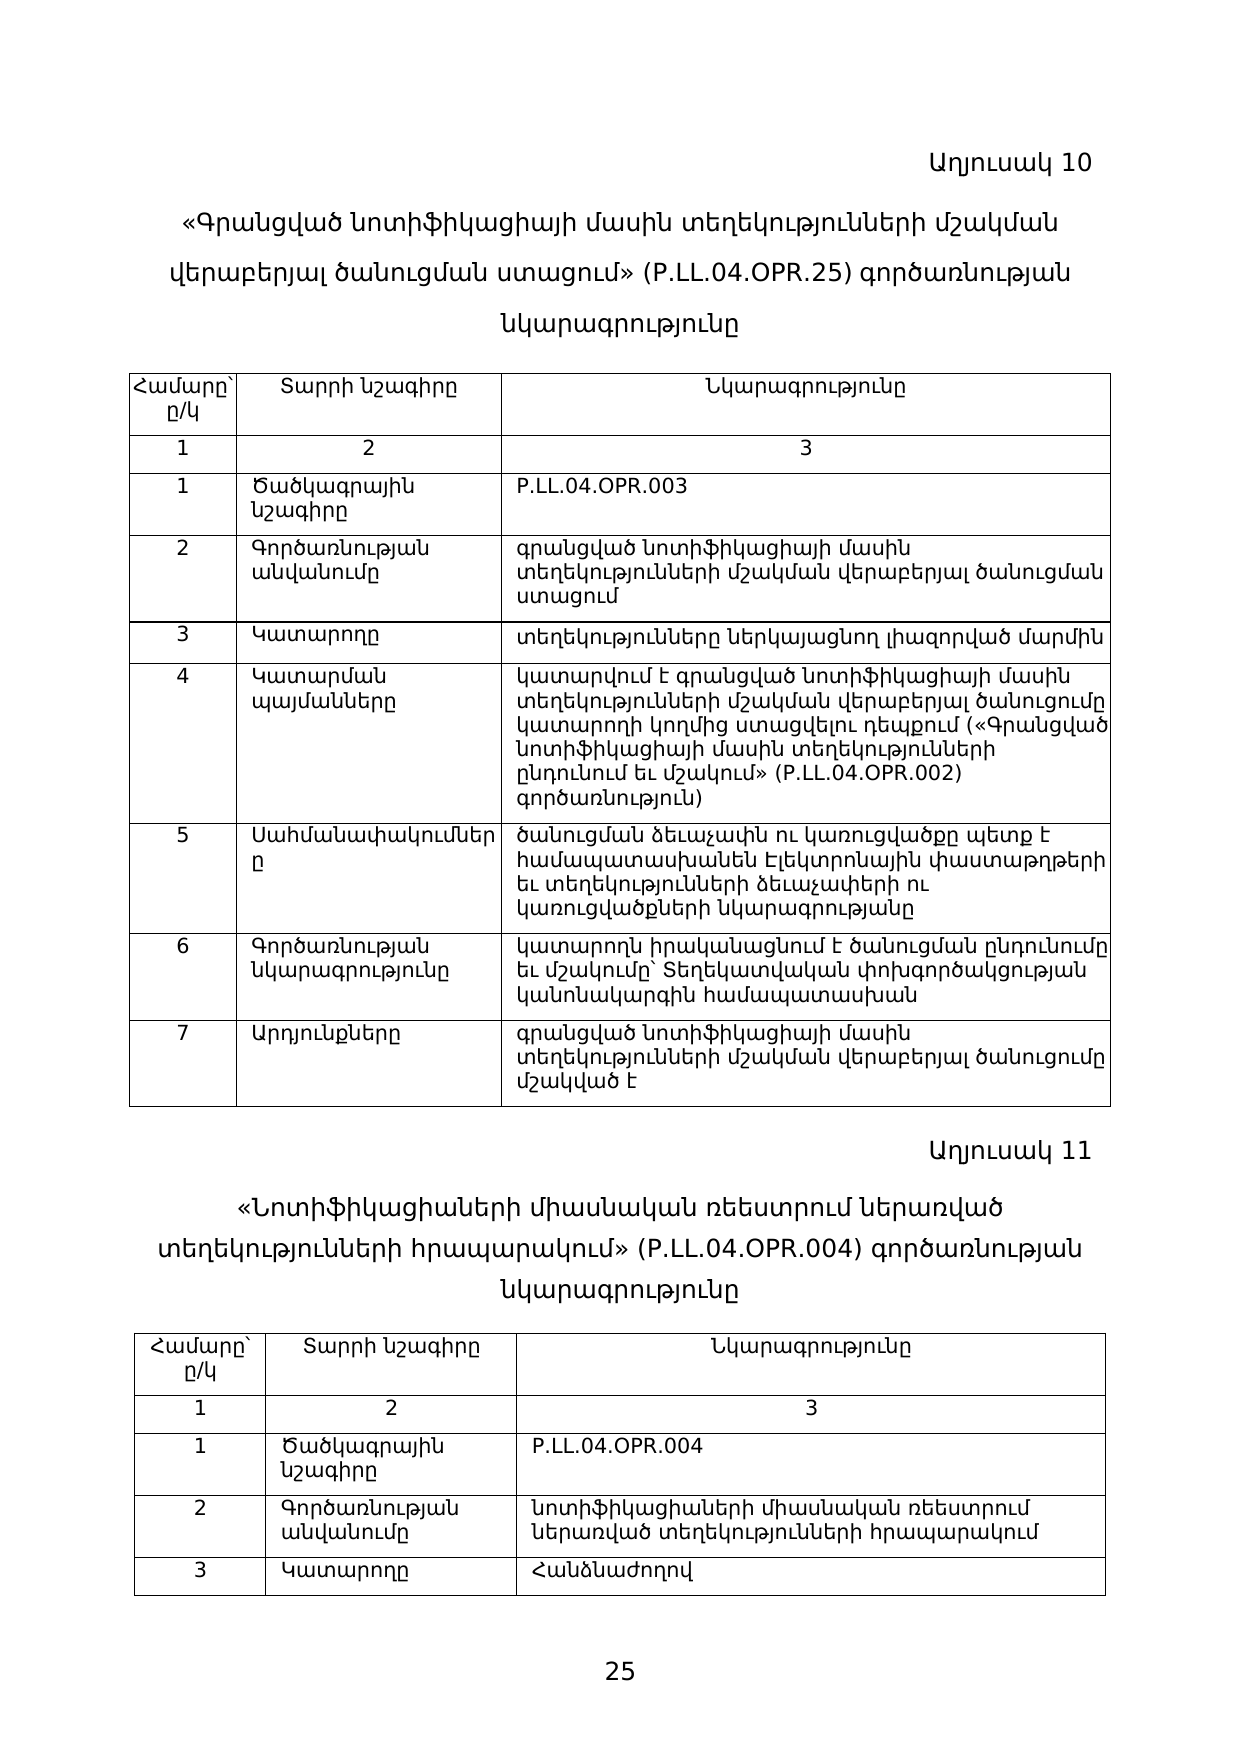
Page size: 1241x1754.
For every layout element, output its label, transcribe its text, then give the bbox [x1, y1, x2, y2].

table_cell Սահմանափակումները [237, 824, 501, 933]
table_cell Գործառնության անվանումը [266, 1496, 516, 1557]
table_header Համարը՝ ը/կ [130, 374, 236, 435]
table_cell գրանցված նոտիֆիկացիայի մասին տեղեկությունների մշակման վերաբերյալ ծանուցման ստացում [502, 536, 1110, 621]
table_cell 2 [266, 1396, 516, 1433]
table_cell Կատարողը [266, 1558, 516, 1594]
table_cell P.LL.04.OPR.003 [502, 474, 1110, 535]
table_cell 3 [517, 1396, 1105, 1433]
table_cell Կատարման պայմանները [237, 664, 501, 822]
table_header Տարրի նշագիրը [266, 1334, 516, 1395]
table_header Տարրի նշագիրը [237, 374, 501, 435]
table_cell 1 [135, 1396, 265, 1433]
table_cell Արդյունքները [237, 1021, 501, 1106]
table_cell 3 [502, 436, 1110, 473]
table_cell Կատարողը [237, 623, 501, 663]
table_cell P.LL.04.OPR.004 [517, 1434, 1105, 1495]
table_cell 7 [130, 1021, 236, 1106]
table_cell Հանձնաժողով [517, 1558, 1105, 1594]
table_header Համարը՝ ը/կ [135, 1334, 265, 1395]
table_cell 3 [135, 1558, 265, 1594]
text Աղյուսակ 10 [160, 148, 1093, 177]
table_cell Գործառնության անվանումը [237, 536, 501, 621]
table_cell 3 [130, 623, 236, 663]
table_cell 6 [130, 934, 236, 1019]
table_cell Գործառնության նկարագրությունը [237, 934, 501, 1019]
table_cell 2 [135, 1496, 265, 1557]
table_cell նոտիֆիկացիաների միասնական ռեեստրում ներառված տեղեկությունների հրապարակում [517, 1496, 1105, 1557]
table_cell 2 [130, 536, 236, 621]
table_cell 1 [130, 436, 236, 473]
text «Գրանցված նոտիֆիկացիայի մասին տեղեկությունների մշակման վերաբերյալ ծանուցման ստացում» (P.LL.04.OPR.003) գործառնության նկարագրությունը [148, 208, 1093, 339]
table_cell 1 [135, 1434, 265, 1495]
text «Նոտիֆիկացիաների միասնական ռեեստրում ներառված տեղեկությունների հրապարակում» (P.LL.04.OPR.004) գործառնության նկարագրությունը [148, 1193, 1092, 1304]
table_cell գրանցված նոտիֆիկացիայի մասին տեղեկությունների մշակման վերաբերյալ ծանուցումը մշակված է [502, 1021, 1110, 1106]
table_cell 5 [130, 824, 236, 933]
table_cell 2 [237, 436, 501, 473]
table_header Նկարագրությունը [517, 1334, 1105, 1395]
table_cell 1 [130, 474, 236, 535]
table_cell տեղեկությունները ներկայացնող լիազորված մարմին [502, 623, 1110, 663]
table_cell Ծածկագրային նշագիրը [266, 1434, 516, 1495]
table_header Նկարագրությունը [502, 374, 1110, 435]
table_cell ծանուցման ձեւաչափն ու կառուցվածքը պետք է համապատասխանեն Էլեկտրոնային փաստաթղթերի եւ տեղեկությունների ձեւաչափերի ու կառուցվածքների նկարագրությանը [502, 824, 1110, 933]
text Աղյուսակ 11 [148, 1136, 1092, 1165]
table_cell Ծածկագրային նշագիրը [237, 474, 501, 535]
table_cell կատարողն իրականացնում է ծանուցման ընդունումը եւ մշակումը՝ Տեղեկատվական փոխգործակցության կանոնակարգին համապատասխան [502, 934, 1110, 1019]
table_cell 4 [130, 664, 236, 822]
table_cell կատարվում է գրանցված նոտիֆիկացիայի մասին տեղեկությունների մշակման վերաբերյալ ծանուցումը կատարողի կողմից ստացվելու դեպքում («Գրանցված նոտիֆիկացիայի մասին տեղեկությունների ընդունում եւ մշակում» (P.LL.04.OPR.002) գործառնություն) [502, 664, 1110, 822]
